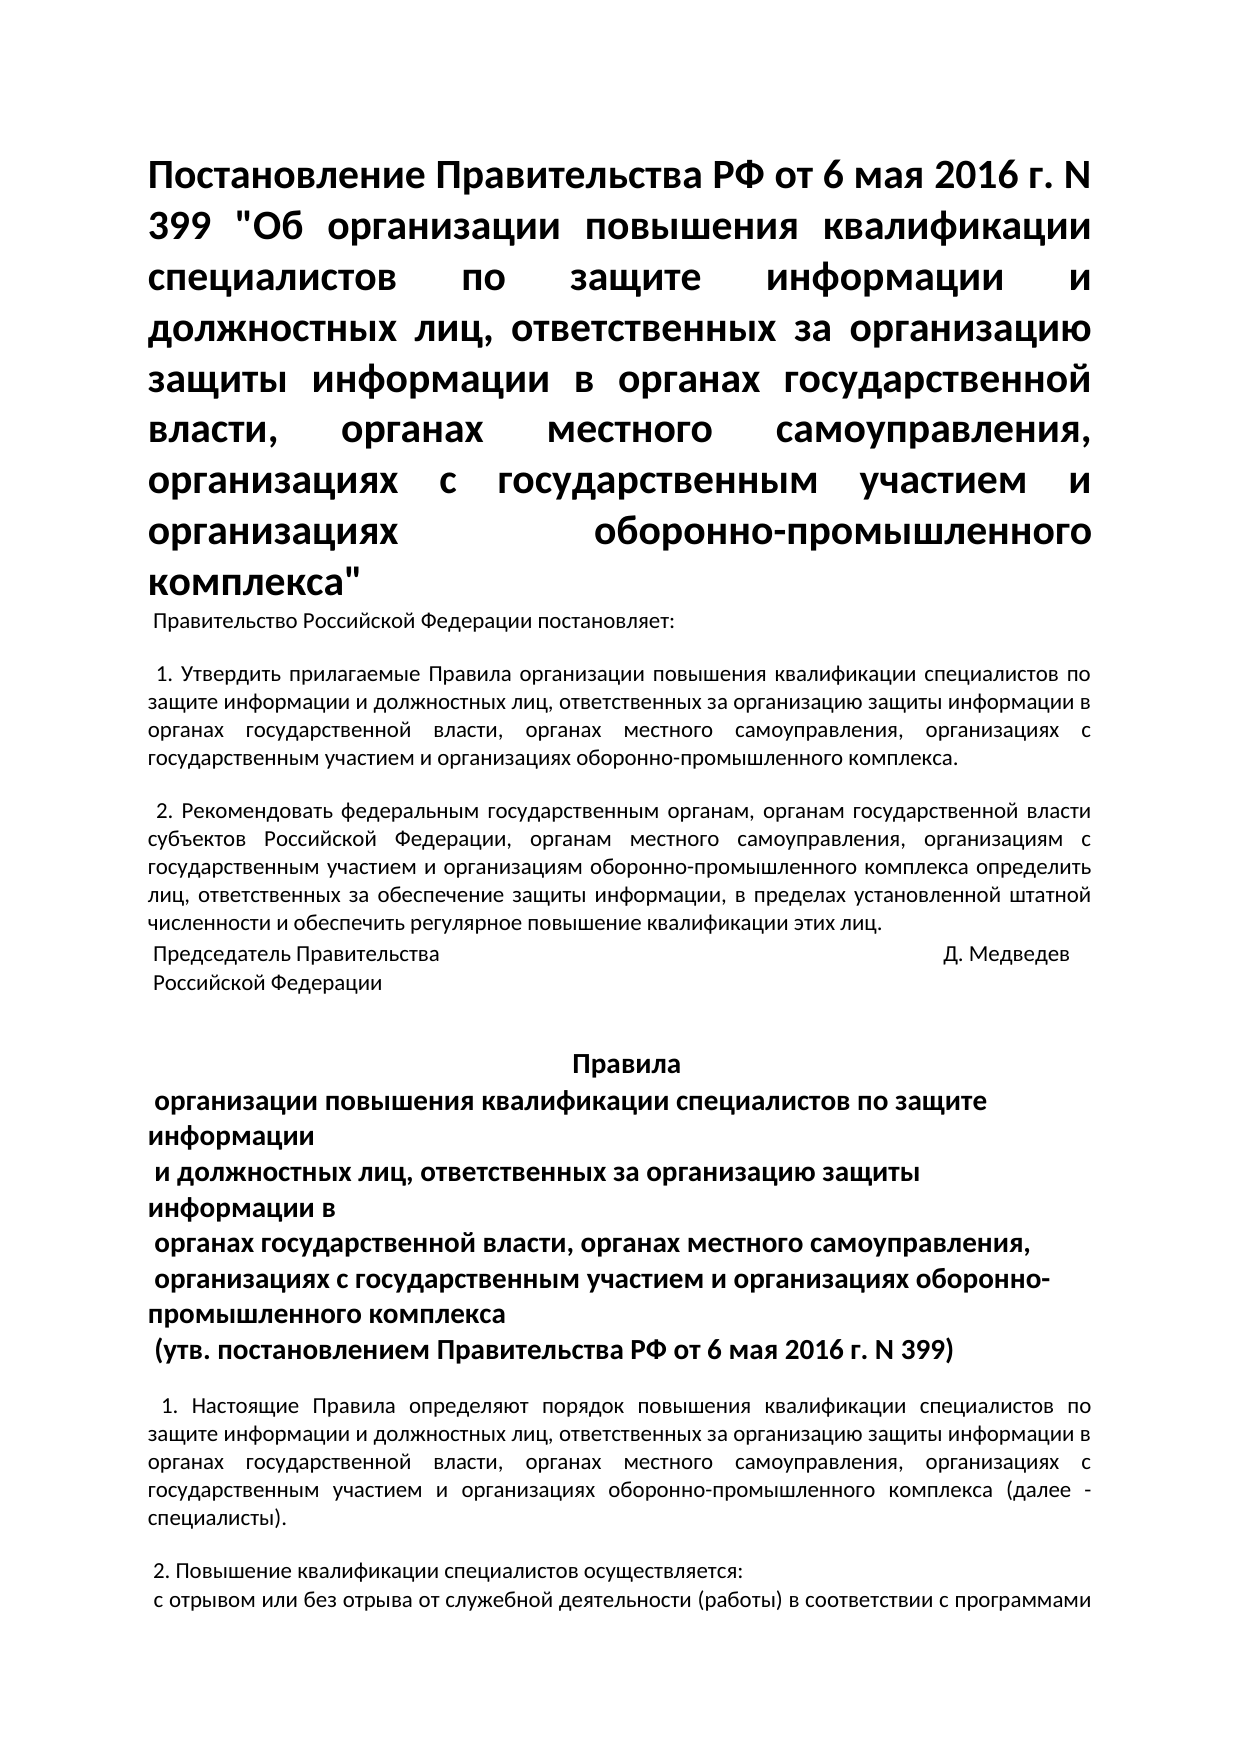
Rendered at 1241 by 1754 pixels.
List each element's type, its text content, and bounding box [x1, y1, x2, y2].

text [148, 1585, 1092, 1613]
table_header Председатель Правительства Российской Федерации [137, 939, 765, 996]
text организациях с государственным участием и организациях оборонно-промышленного комплекса [148, 1260, 1092, 1331]
text 1. Утвердить прилагаемые Правила организации повышения квалификации специалистов по защите информации и должностных лиц, ответственных за организацию защиты информации в органах государственной власти, органах местного самоуправления, организациях с государственным участием и организациях оборонно-промышленного комплекса. [148, 659, 1092, 771]
text организации повышения квалификации специалистов по защите информации [148, 1082, 1092, 1153]
table_header Д. Медведев [767, 939, 1080, 996]
text 2. Рекомендовать федеральным государственным органам, органам государственной власти субъектов Российской Федерации, органам местного самоуправления, организациям с государственным участием и организациям оборонно-промышленного комплекса определить лиц, ответственных за обеспечение защиты информации, в пределах установленной штатной численности и обеспечить регулярное повышение квалификации этих лиц. [148, 796, 1092, 936]
text и должностных лиц, ответственных за организацию защиты информации в [148, 1153, 1092, 1224]
text (утв. постановлением Правительства РФ от 6 мая 2016 г. N 399) [148, 1331, 1092, 1367]
text 2. Повышение квалификации специалистов осуществляется: [148, 1556, 1092, 1584]
text Правила [148, 1046, 1092, 1081]
text органах государственной власти, органах местного самоуправления, [148, 1224, 1092, 1260]
text Постановление Правительства РФ от 6 мая 2016 г. N 399 "Об организации повышения квалификации специалистов по защите информации и должностных лиц, ответственных за организацию защиты информации в органах государственной власти, органах местного самоуправления, организациях с государственным участием и организациях оборонно-промышленного комплекса" [148, 148, 1092, 606]
text 1. Настоящие Правила определяют порядок повышения квалификации специалистов по защите информации и должностных лиц, ответственных за организацию защиты информации в органах государственной власти, органах местного самоуправления, организациях с государственным участием и организациях оборонно-промышленного комплекса (далее - специалисты). [148, 1391, 1092, 1531]
text Правительство Российской Федерации постановляет: [148, 606, 1092, 634]
